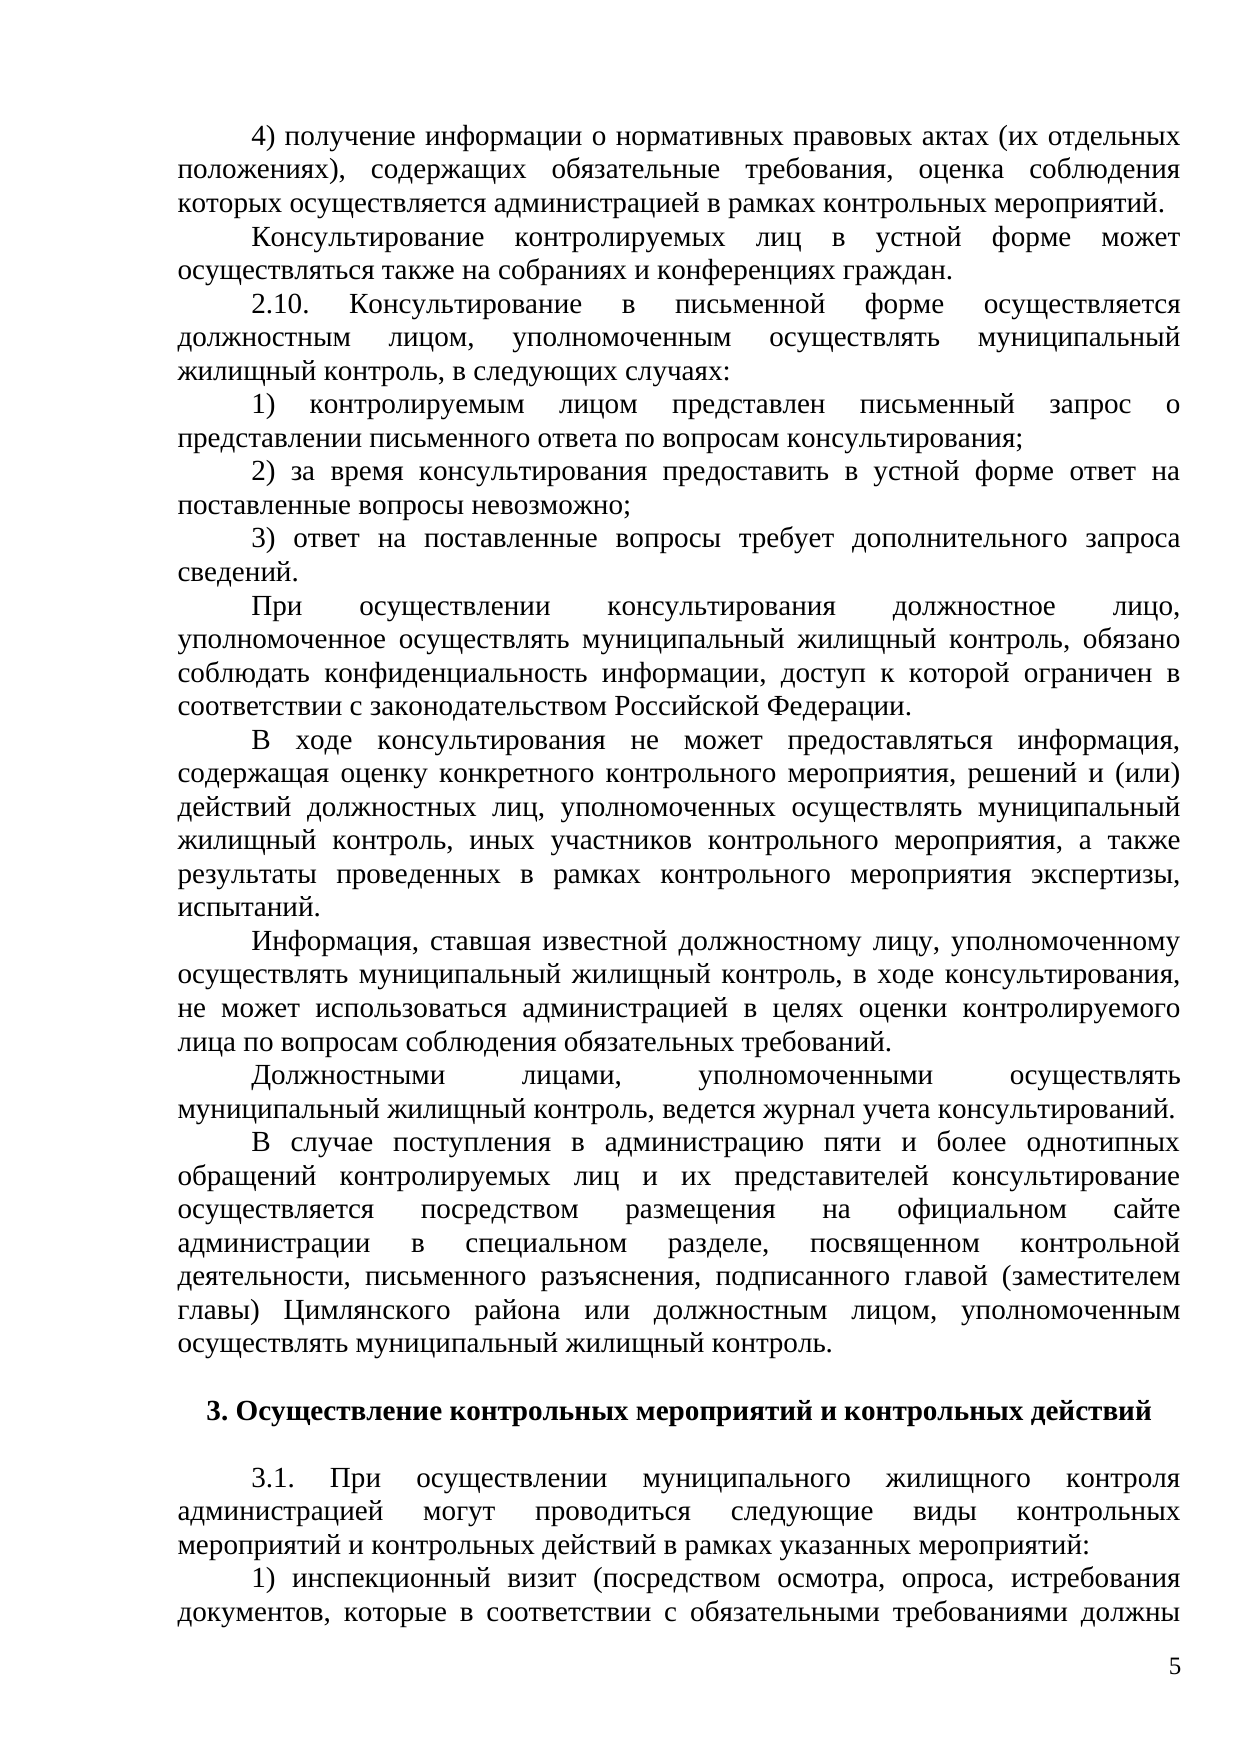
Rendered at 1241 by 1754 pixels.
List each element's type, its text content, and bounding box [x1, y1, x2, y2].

text 4) получение информации о нормативных правовых актах (их отдельных положениях), содержащих обязательные требования, оценка соблюдения которых осуществляется администрацией в рамках контрольных мероприятий. [177, 118, 1181, 219]
text При осуществлении консультирования должностное лицо, уполномоченное осуществлять муниципальный жилищный контроль, обязано соблюдать конфиденциальность информации, доступ к которой ограничен в соответствии с законодательством Российской Федерации. [177, 588, 1181, 722]
text 3.1. При осуществлении муниципального жилищного контроля администрацией могут проводиться следующие виды контрольных мероприятий и контрольных действий в рамках указанных мероприятий: [177, 1460, 1181, 1560]
text Консультирование контролируемых лиц в устной форме может осуществляться также на собраниях и конференциях граждан. [177, 219, 1181, 286]
text 1) контролируемым лицом представлен письменный запрос о представлении письменного ответа по вопросам консультирования; [177, 386, 1181, 453]
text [177, 1560, 1181, 1627]
text В ходе консультирования не может предоставляться информация, содержащая оценку конкретного контрольного мероприятия, решений и (или) действий должностных лиц, уполномоченных осуществлять муниципальный жилищный контроль, иных участников контрольного мероприятия, а также результаты проведенных в рамках контрольного мероприятия экспертизы, испытаний. [177, 722, 1181, 923]
text В случае поступления в администрацию пяти и более однотипных обращений контролируемых лиц и их представителей консультирование осуществляется посредством размещения на официальном сайте администрации в специальном разделе, посвященном контрольной деятельности, письменного разъяснения, подписанного главой (заместителем главы) Цимлянского района или должностным лицом, уполномоченным осуществлять муниципальный жилищный контроль. [177, 1124, 1181, 1359]
text 3) ответ на поставленные вопросы требует дополнительного запроса сведений. [177, 521, 1181, 588]
text 3. Осуществление контрольных мероприятий и контрольных действий [177, 1393, 1181, 1426]
text Информация, ставшая известной должностному лицу, уполномоченному осуществлять муниципальный жилищный контроль, в ходе консультирования, не может использоваться администрацией в целях оценки контролируемого лица по вопросам соблюдения обязательных требований. [177, 923, 1181, 1057]
text 2) за время консультирования предоставить в устной форме ответ на поставленные вопросы невозможно; [177, 453, 1181, 521]
text 2.10. Консультирование в письменной форме осуществляется должностным лицом, уполномоченным осуществлять муниципальный жилищный контроль, в следующих случаях: [177, 286, 1181, 386]
text Должностными лицами, уполномоченными осуществлять муниципальный жилищный контроль, ведется журнал учета консультирований. [177, 1057, 1181, 1124]
